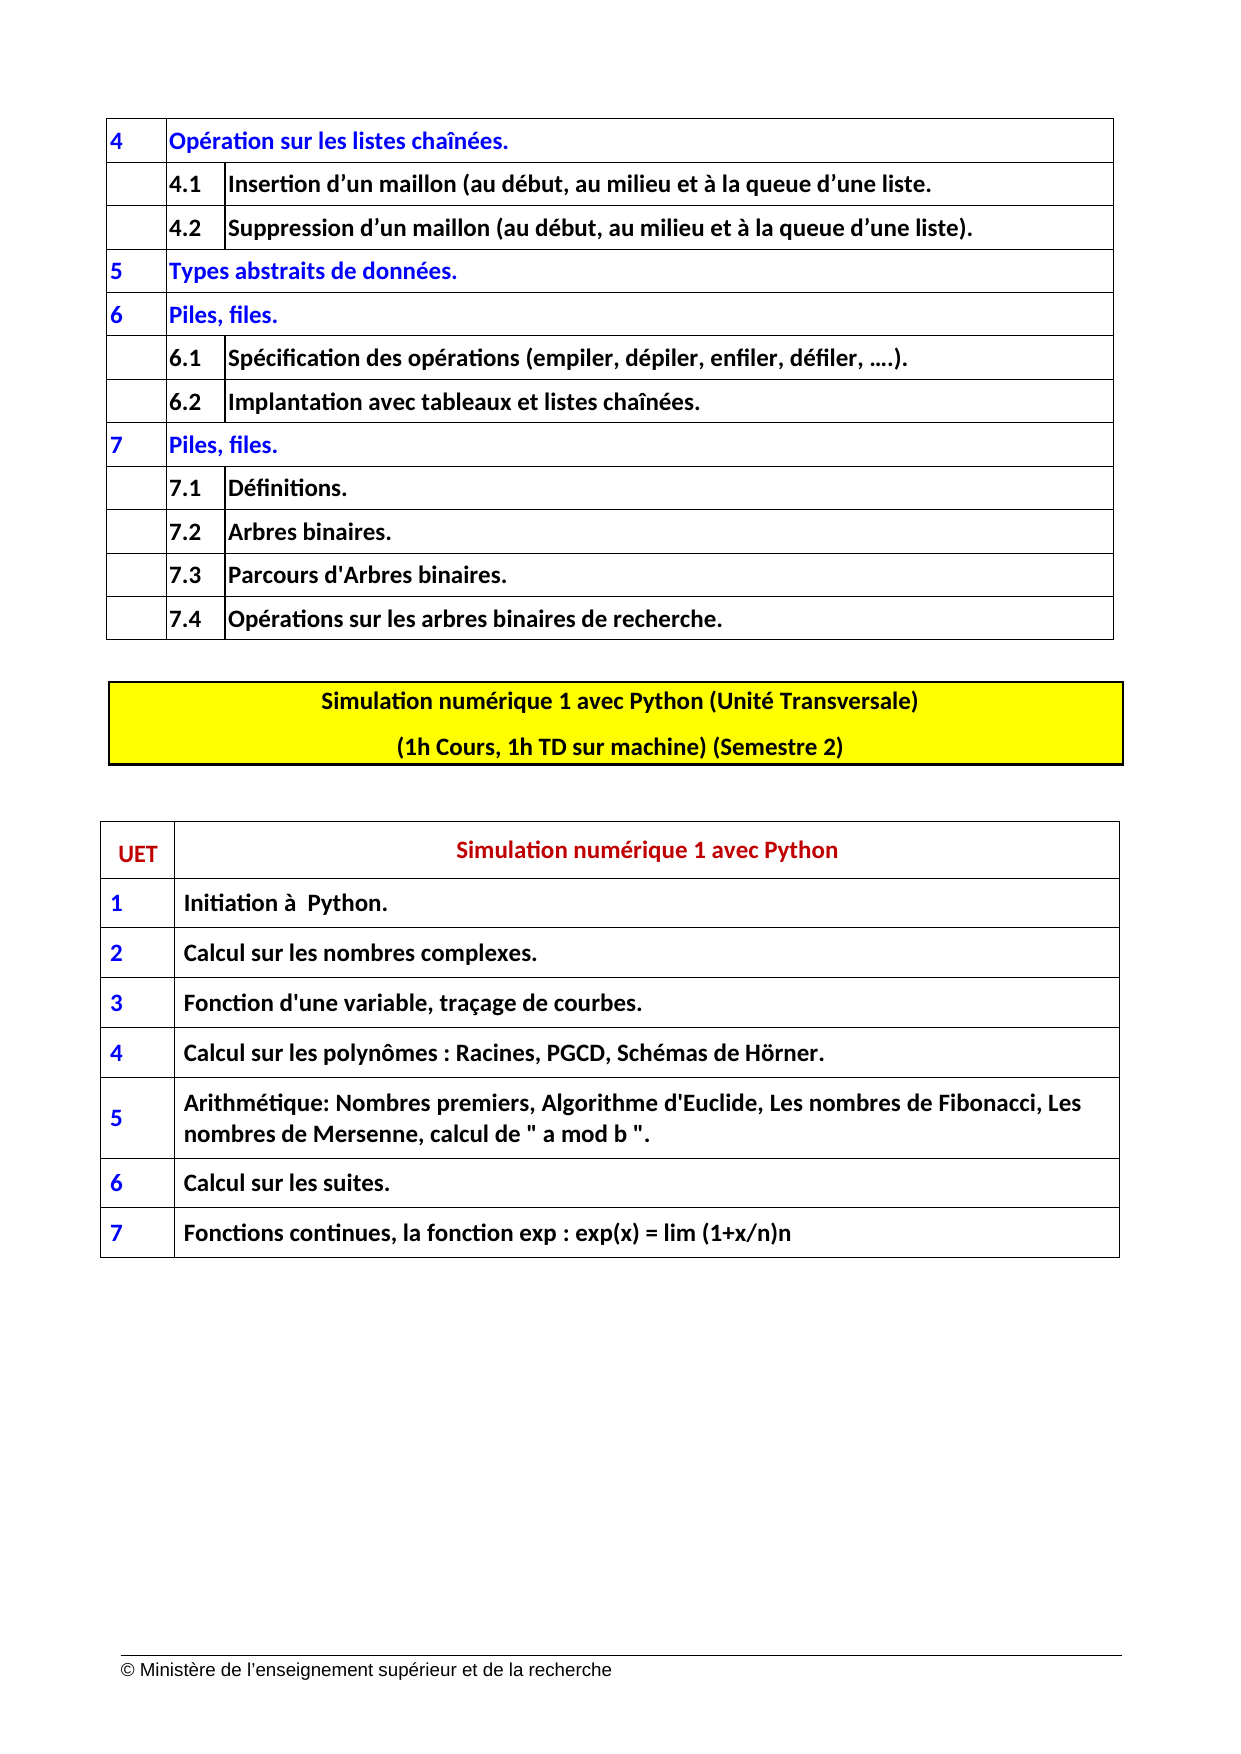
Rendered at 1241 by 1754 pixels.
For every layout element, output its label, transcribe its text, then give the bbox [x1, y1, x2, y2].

table_cell Calcul sur les suites. [175, 1159, 1119, 1207]
table_cell 2 [101, 928, 174, 977]
table_cell 5 [107, 250, 166, 292]
table_cell 4.1 [167, 163, 224, 205]
table_cell [107, 554, 166, 596]
table_cell 5 [101, 1078, 174, 1157]
table_cell Arithmétique: Nombres premiers, Algorithme d'Euclide, Les nombres de Fibonacci, Les nombres de Mersenne, calcul de " a mod b ". [175, 1078, 1119, 1157]
table_cell Opérations sur les arbres binaires de recherche. [226, 597, 1113, 639]
table_cell 1 [101, 879, 174, 927]
table_cell 6.1 [167, 336, 224, 379]
table_header UET [101, 822, 174, 877]
table_cell 6 [101, 1159, 174, 1207]
table_cell Suppression d’un maillon (au début, au milieu et à la queue d’une liste). [226, 206, 1113, 248]
table_cell Initiation à Python. [175, 879, 1119, 927]
table_cell Fonctions continues, la fonction exp : exp(x) = lim (1+x/n)n [175, 1208, 1119, 1257]
table_cell Insertion d’un maillon (au début, au milieu et à la queue d’une liste. [226, 163, 1113, 205]
table_cell 7.3 [167, 554, 224, 596]
table_cell Calcul sur les polynômes : Racines, PGCD, Schémas de Hörner. [175, 1028, 1119, 1077]
table_cell 7 [101, 1208, 174, 1257]
table_cell 4.2 [167, 206, 224, 248]
text Simulation numérique 1 avec Python (Unité Transversale) [110, 683, 1122, 716]
text (1h Cours, 1h TD sur machine) (Semestre 2) [110, 727, 1122, 763]
table_cell Parcours d'Arbres binaires. [226, 554, 1113, 596]
table_cell 7.1 [167, 467, 224, 509]
table_cell [107, 336, 166, 379]
table_cell Piles, files. [167, 293, 1113, 335]
table_cell 6 [107, 293, 166, 335]
table_cell [107, 380, 166, 422]
table_header Simulation numérique 1 avec Python [175, 822, 1119, 877]
table_cell Opération sur les listes chaînées. [167, 119, 1113, 162]
table_cell Spécification des opérations (empiler, dépiler, enfiler, défiler, ….). [226, 336, 1113, 379]
table_cell 4 [107, 119, 166, 162]
table_cell 7.2 [167, 510, 224, 552]
table_cell 3 [101, 978, 174, 1027]
table_cell [107, 510, 166, 552]
table_cell Calcul sur les nombres complexes. [175, 928, 1119, 977]
table_cell [107, 467, 166, 509]
table_cell [107, 206, 166, 248]
table_cell Définitions. [226, 467, 1113, 509]
table_cell Arbres binaires. [226, 510, 1113, 552]
table_cell 7.4 [167, 597, 224, 639]
table_cell Implantation avec tableaux et listes chaînées. [226, 380, 1113, 422]
table_cell Piles, files. [167, 423, 1113, 466]
table_cell 6.2 [167, 380, 224, 422]
table_cell 4 [101, 1028, 174, 1077]
table_cell Types abstraits de données. [167, 250, 1113, 292]
table_cell [107, 163, 166, 205]
table_cell [107, 597, 166, 639]
table_cell Fonction d'une variable, traçage de courbes. [175, 978, 1119, 1027]
table_cell 7 [107, 423, 166, 466]
